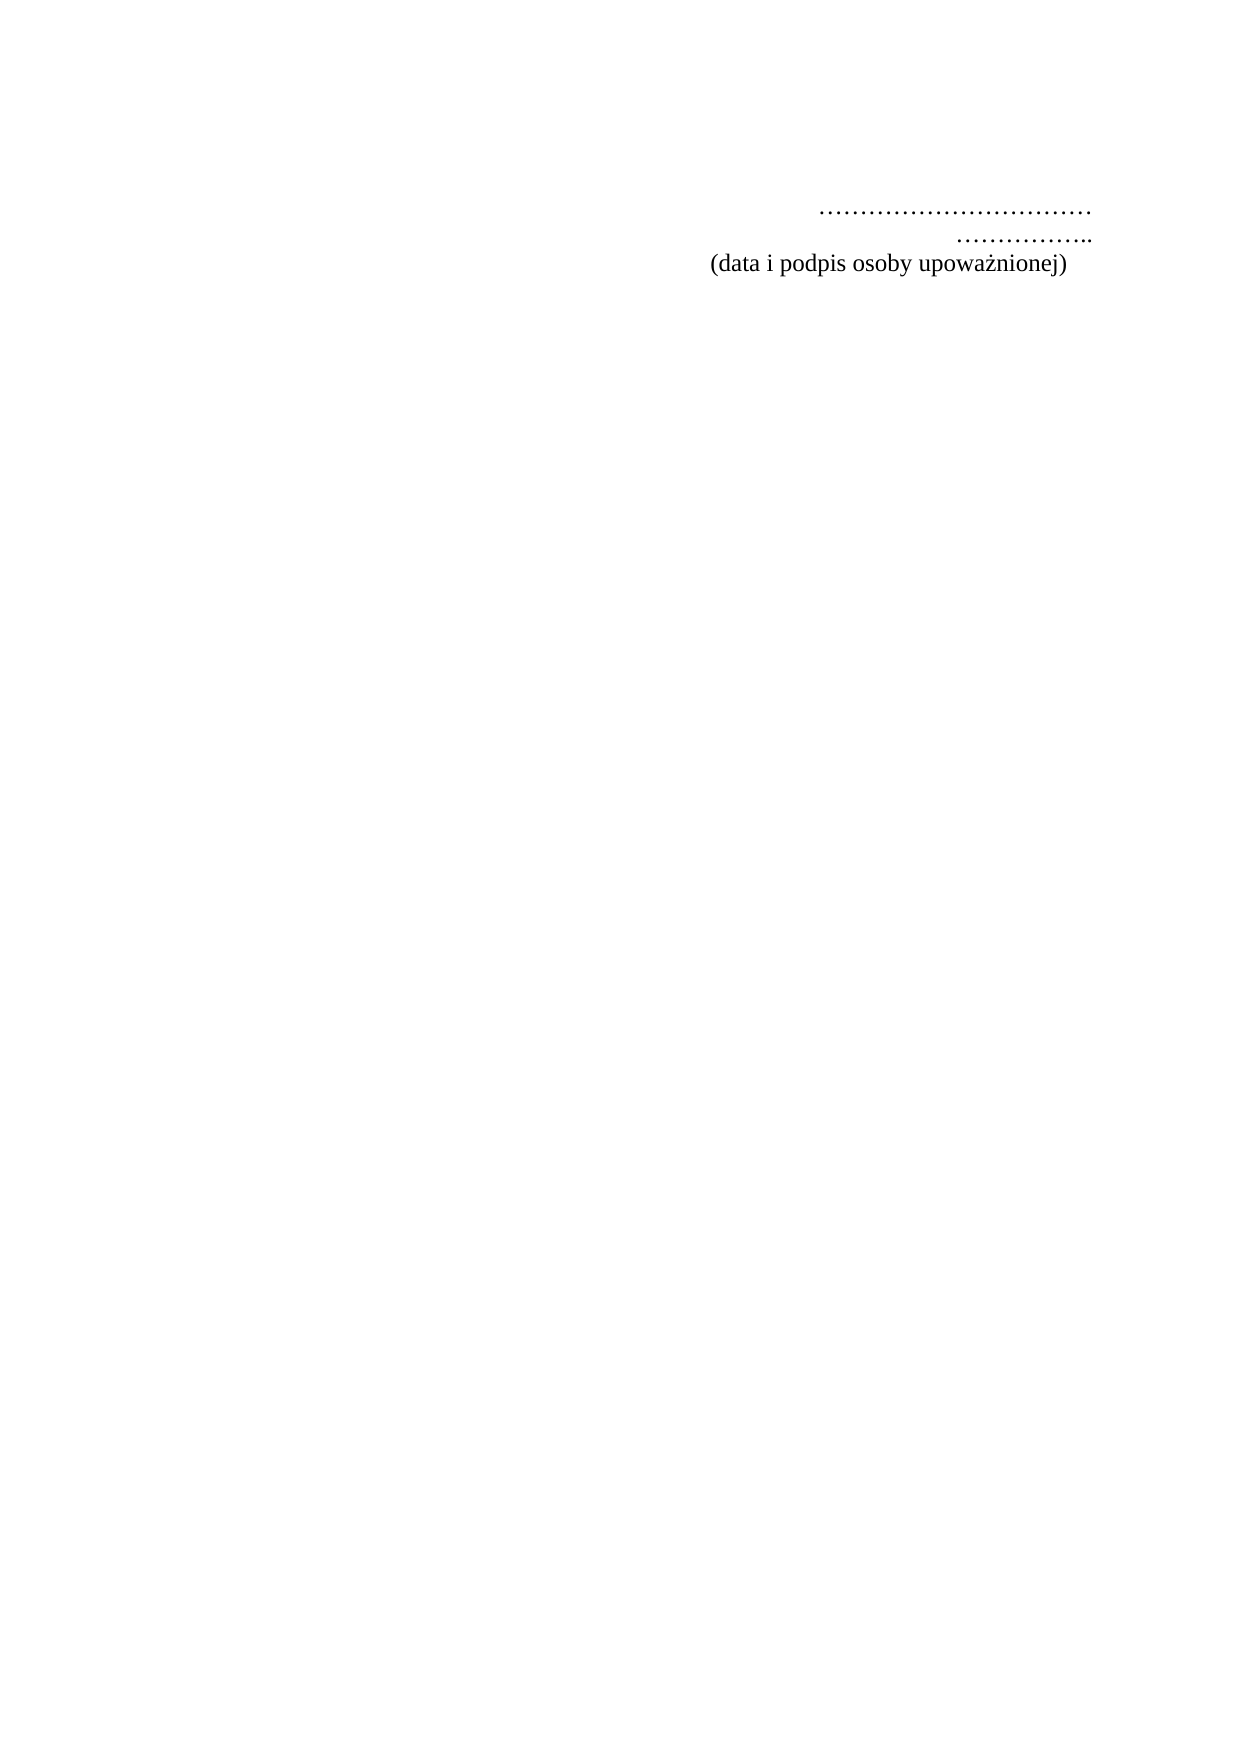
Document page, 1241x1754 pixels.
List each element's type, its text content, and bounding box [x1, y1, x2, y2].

text (data i podpis osoby upoważnionej) [148, 248, 1093, 277]
text ………………………………………….. [148, 191, 1093, 248]
